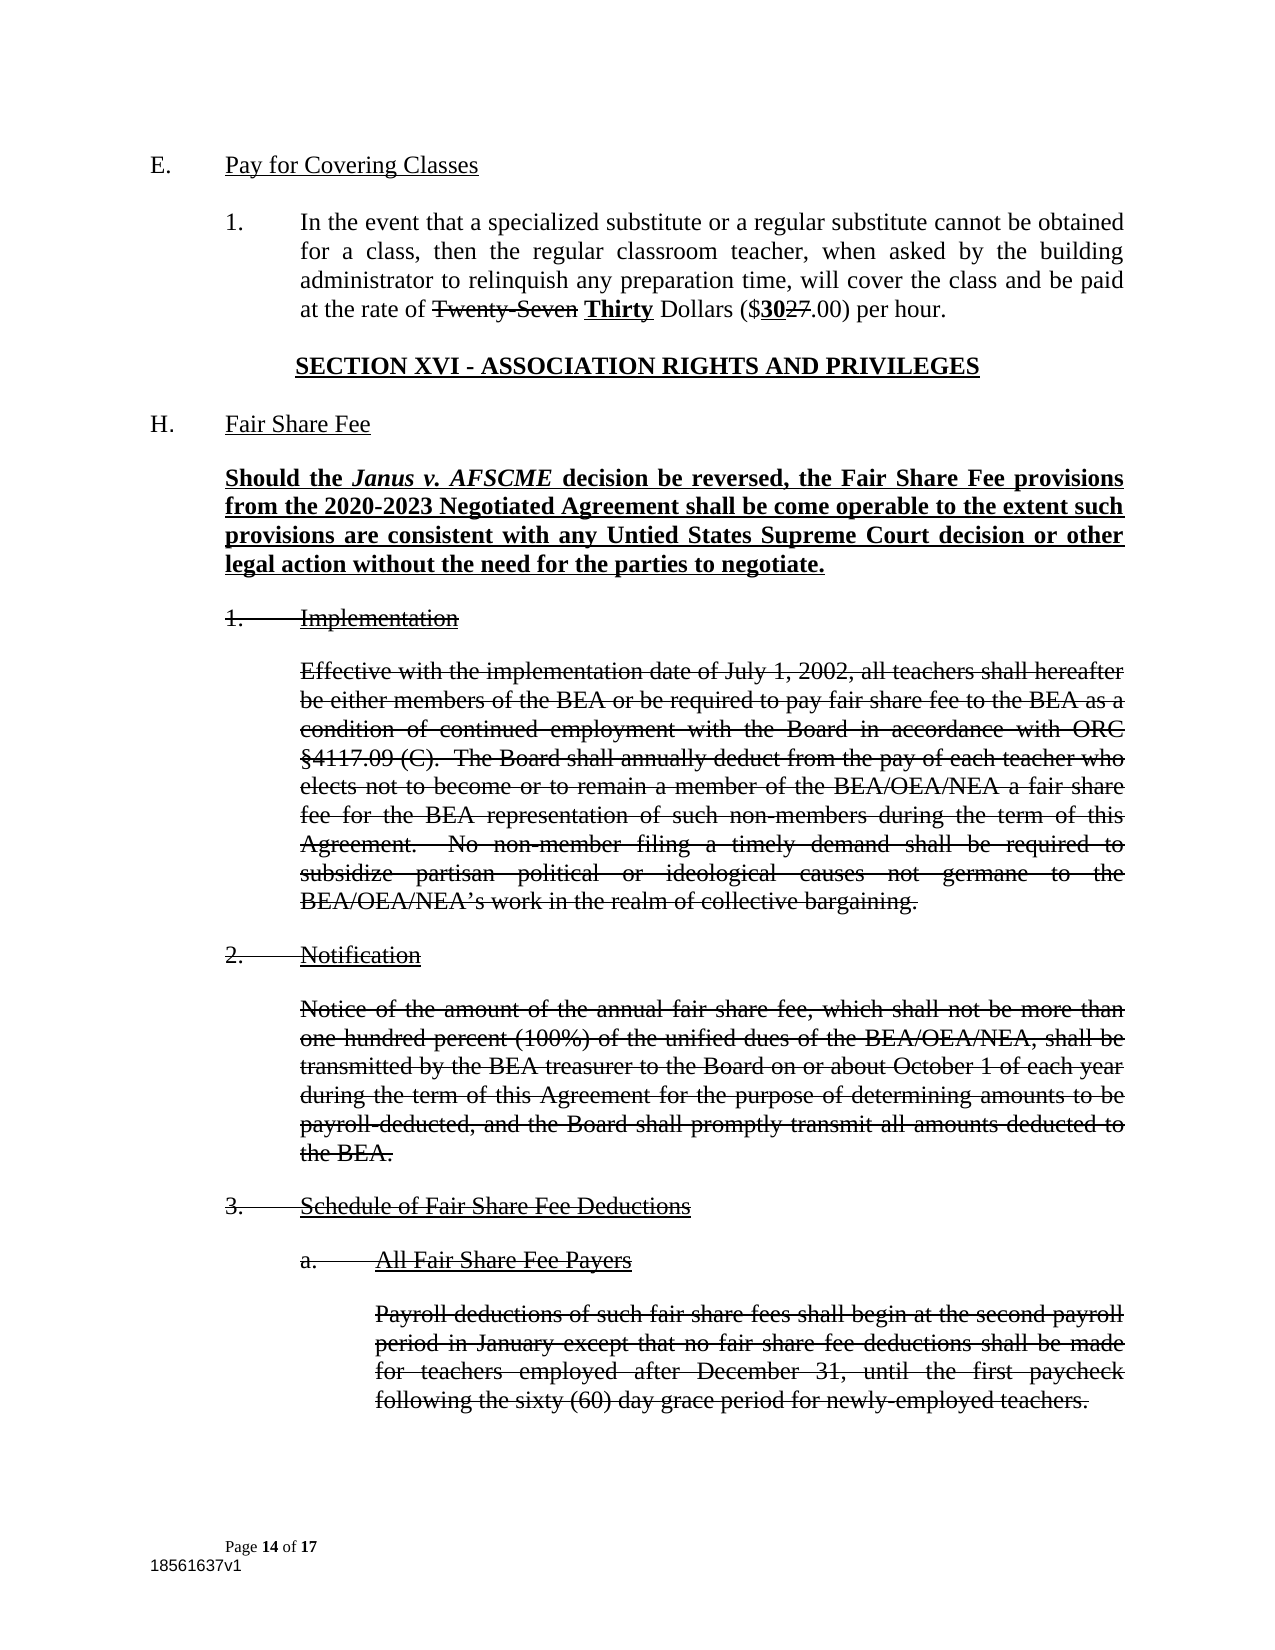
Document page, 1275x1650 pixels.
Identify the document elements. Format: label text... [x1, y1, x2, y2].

list Implementation [225, 603, 1125, 631]
subtitle Should the Janus v. AFSCME decision be reversed, the Fair Share Fee provisions from the 2020-2023 Negotiated Agreement shall be come operable to the extent such provisions are consistent with any Untied States Supreme Court decision or other legal action without the need for the parties to negotiate. [225, 547, 1125, 578]
text E. Pay for Covering Classes [150, 150, 1125, 179]
subtitle H. Fair Share Fee [150, 409, 1125, 438]
text Payroll deductions of such fair share fees shall begin at the second payroll period in January except that no fair share fee deductions shall be made for teachers employed after December 31, until the first paycheck following the sixty (60) day grace period for newly-employed teachers. [375, 1373, 1125, 1414]
text Notice of the amount of the annual fair share fee, which shall not be more than one hundred percent (100%) of the unified dues of the BEA/OEA/NEA, shall be transmitted by the BEA treasurer to the Board on or about October 1 of each year during the term of this Agreement for the purpose of determining amounts to be payroll-deducted, and the Board shall promptly transmit all amounts deducted to the BEA. [300, 1040, 1125, 1096]
list Notification [225, 940, 1125, 969]
text Payroll deductions of such fair share fees shall begin at the second payroll period in January except that no fair share fee deductions shall be made for teachers employed after December 31, until the first paycheck following the sixty (60) day grace period for newly-employed teachers. [375, 1345, 1125, 1372]
text SECTION XVI - ASSOCIATION RIGHTS AND PRIVILEGES [150, 351, 1125, 380]
subtitle Should the Janus v. AFSCME decision be reversed, the Fair Share Fee provisions from the 2020-2023 Negotiated Agreement shall be come operable to the extent such provisions are consistent with any Untied States Supreme Court decision or other legal action without the need for the parties to negotiate. [225, 463, 1125, 516]
subtitle Should the Janus v. AFSCME decision be reversed, the Fair Share Fee provisions from the 2020-2023 Negotiated Agreement shall be come operable to the extent such provisions are consistent with any Untied States Supreme Court decision or other legal action without the need for the parties to negotiate. [225, 518, 1125, 545]
list In the event that a specialized substitute or a regular substitute cannot be obtained for a class, then the regular classroom teacher, when asked by the building administrator to relinquish any preparation time, will cover the class and be paid at the rate of Twenty-Seven Thirty Dollars ($3027.00) per hour. [225, 207, 1125, 322]
list All Fair Share Fee Payers [300, 1245, 1125, 1274]
text Notice of the amount of the annual fair share fee, which shall not be more than one hundred percent (100%) of the unified dues of the BEA/OEA/NEA, shall be transmitted by the BEA treasurer to the Board on or about October 1 of each year during the term of this Agreement for the purpose of determining amounts to be payroll-deducted, and the Board shall promptly transmit all amounts deducted to the BEA. [300, 1126, 1125, 1166]
text Payroll deductions of such fair share fees shall begin at the second payroll period in January except that no fair share fee deductions shall be made for teachers employed after December 31, until the first paycheck following the sixty (60) day grace period for newly-employed teachers. [375, 1299, 1125, 1343]
list Schedule of Fair Share Fee Deductions [225, 1191, 1125, 1220]
